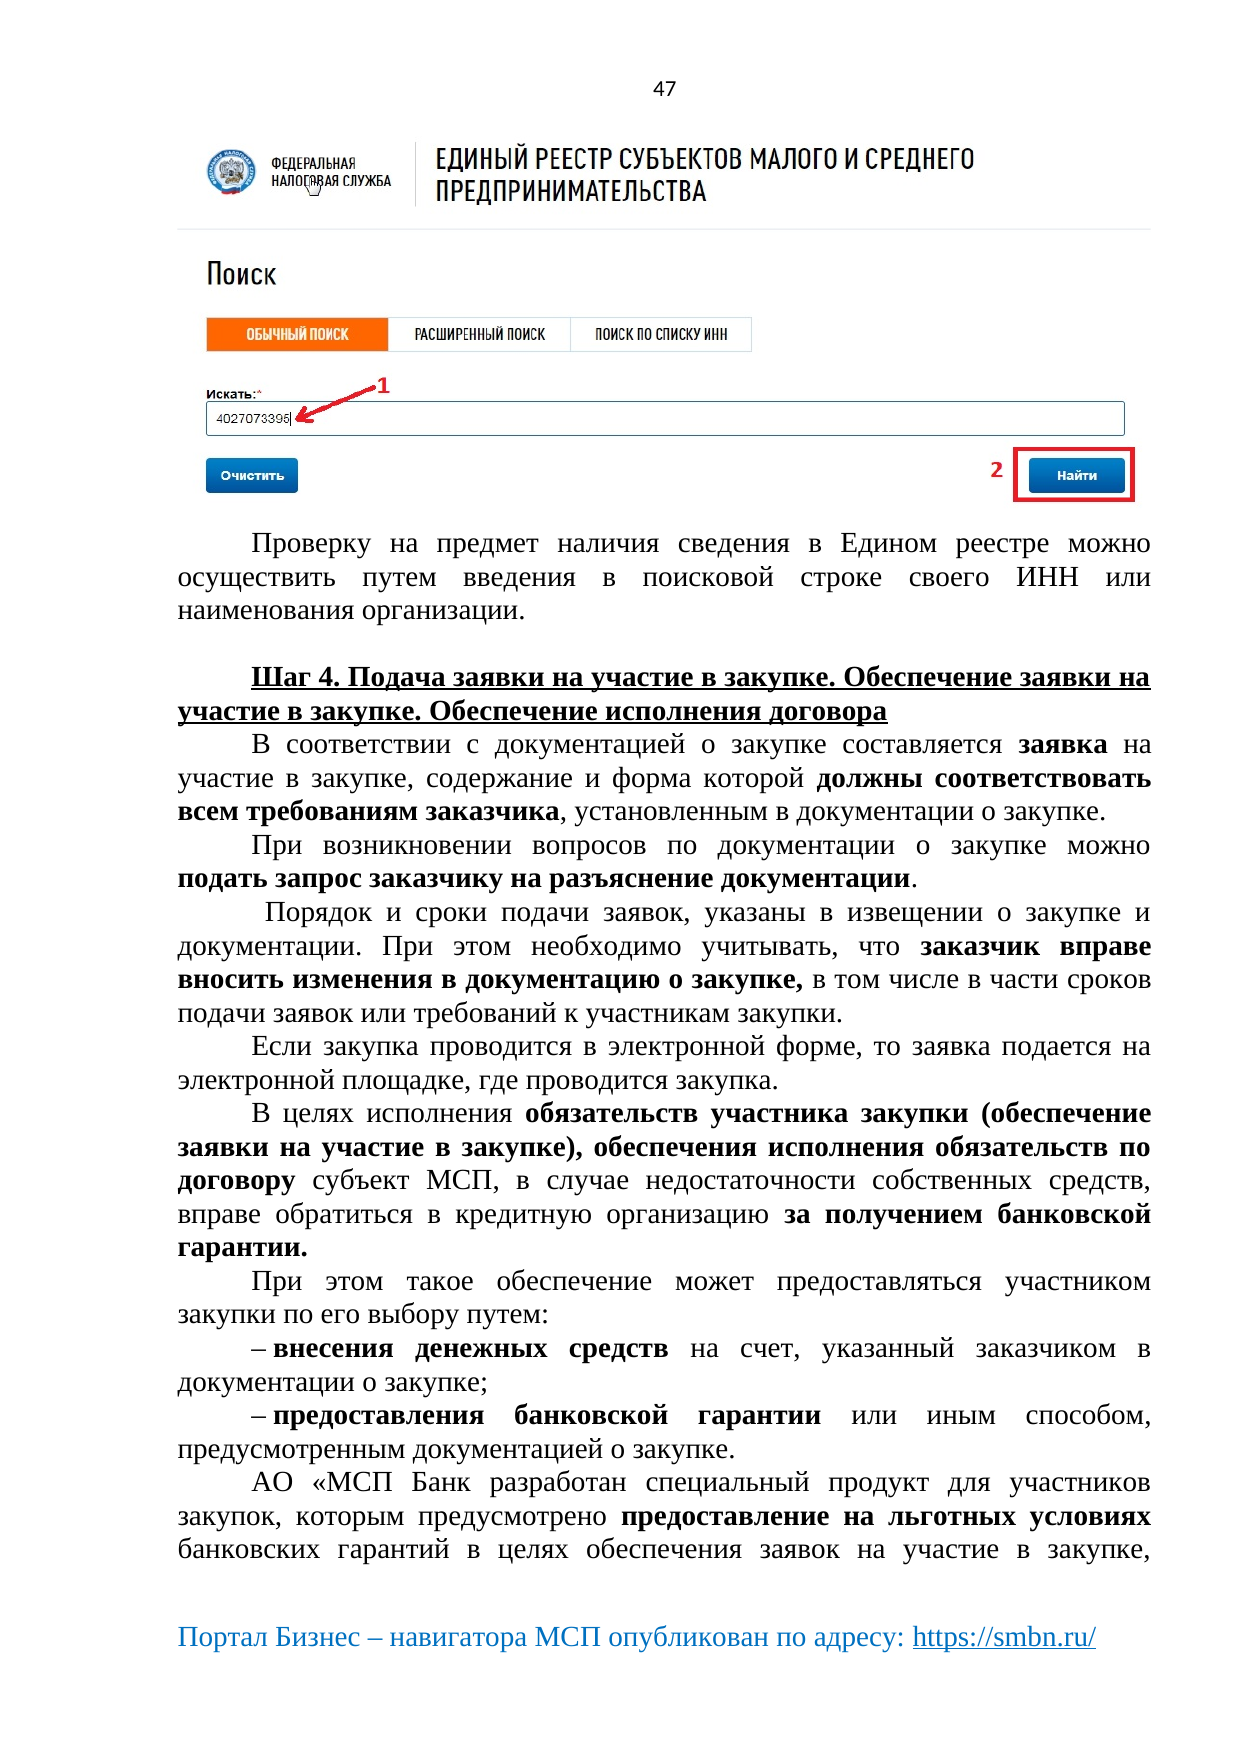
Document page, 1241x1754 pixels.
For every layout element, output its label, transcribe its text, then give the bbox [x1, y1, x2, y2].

text Шаг 4. Подача заявки на участие в закупке. Обеспечение заявки на участие в закупке. Обеспечение исполнения договора [177, 659, 1152, 726]
text При возникновении вопросов по документации о закупке можно подать запрос заказчику на разъяснение документации. [177, 827, 1152, 894]
text Проверку на предмет наличия сведения в Едином реестре можно осуществить путем введения в поисковой строке своего ИНН или наименования организации. [177, 525, 1152, 626]
picture [177, 129, 1151, 526]
text – предоставления банковской гарантии или иным способом, предусмотренным документацией о закупке. [177, 1397, 1152, 1464]
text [177, 1464, 1152, 1565]
text В целях исполнения обязательств участника закупки (обеспечение заявки на участие в закупке), обеспечения исполнения обязательств по договору субъект МСП, в случае недостаточности собственных средств, вправе обратиться в кредитную организацию за получением банковской гарантии. [177, 1095, 1152, 1263]
text – внесения денежных средств на счет, указанный заказчиком в документации о закупке; [177, 1330, 1152, 1397]
text При этом такое обеспечение может предоставляться участником закупки по его выбору путем: [177, 1263, 1152, 1330]
text В соответствии с документацией о закупке составляется заявка на участие в закупке, содержание и форма которой должны соответствовать всем требованиям заказчика, установленным в документации о закупке. [177, 726, 1152, 827]
text Если закупка проводится в электронной форме, то заявка подается на электронной площадке, где проводится закупка. [177, 1028, 1152, 1095]
text Порядок и сроки подачи заявок, указаны в извещении о закупке и документации. При этом необходимо учитывать, что заказчик вправе вносить изменения в документацию о закупке, в том числе в части сроков подачи заявок или требований к участникам закупки. [177, 894, 1152, 1028]
